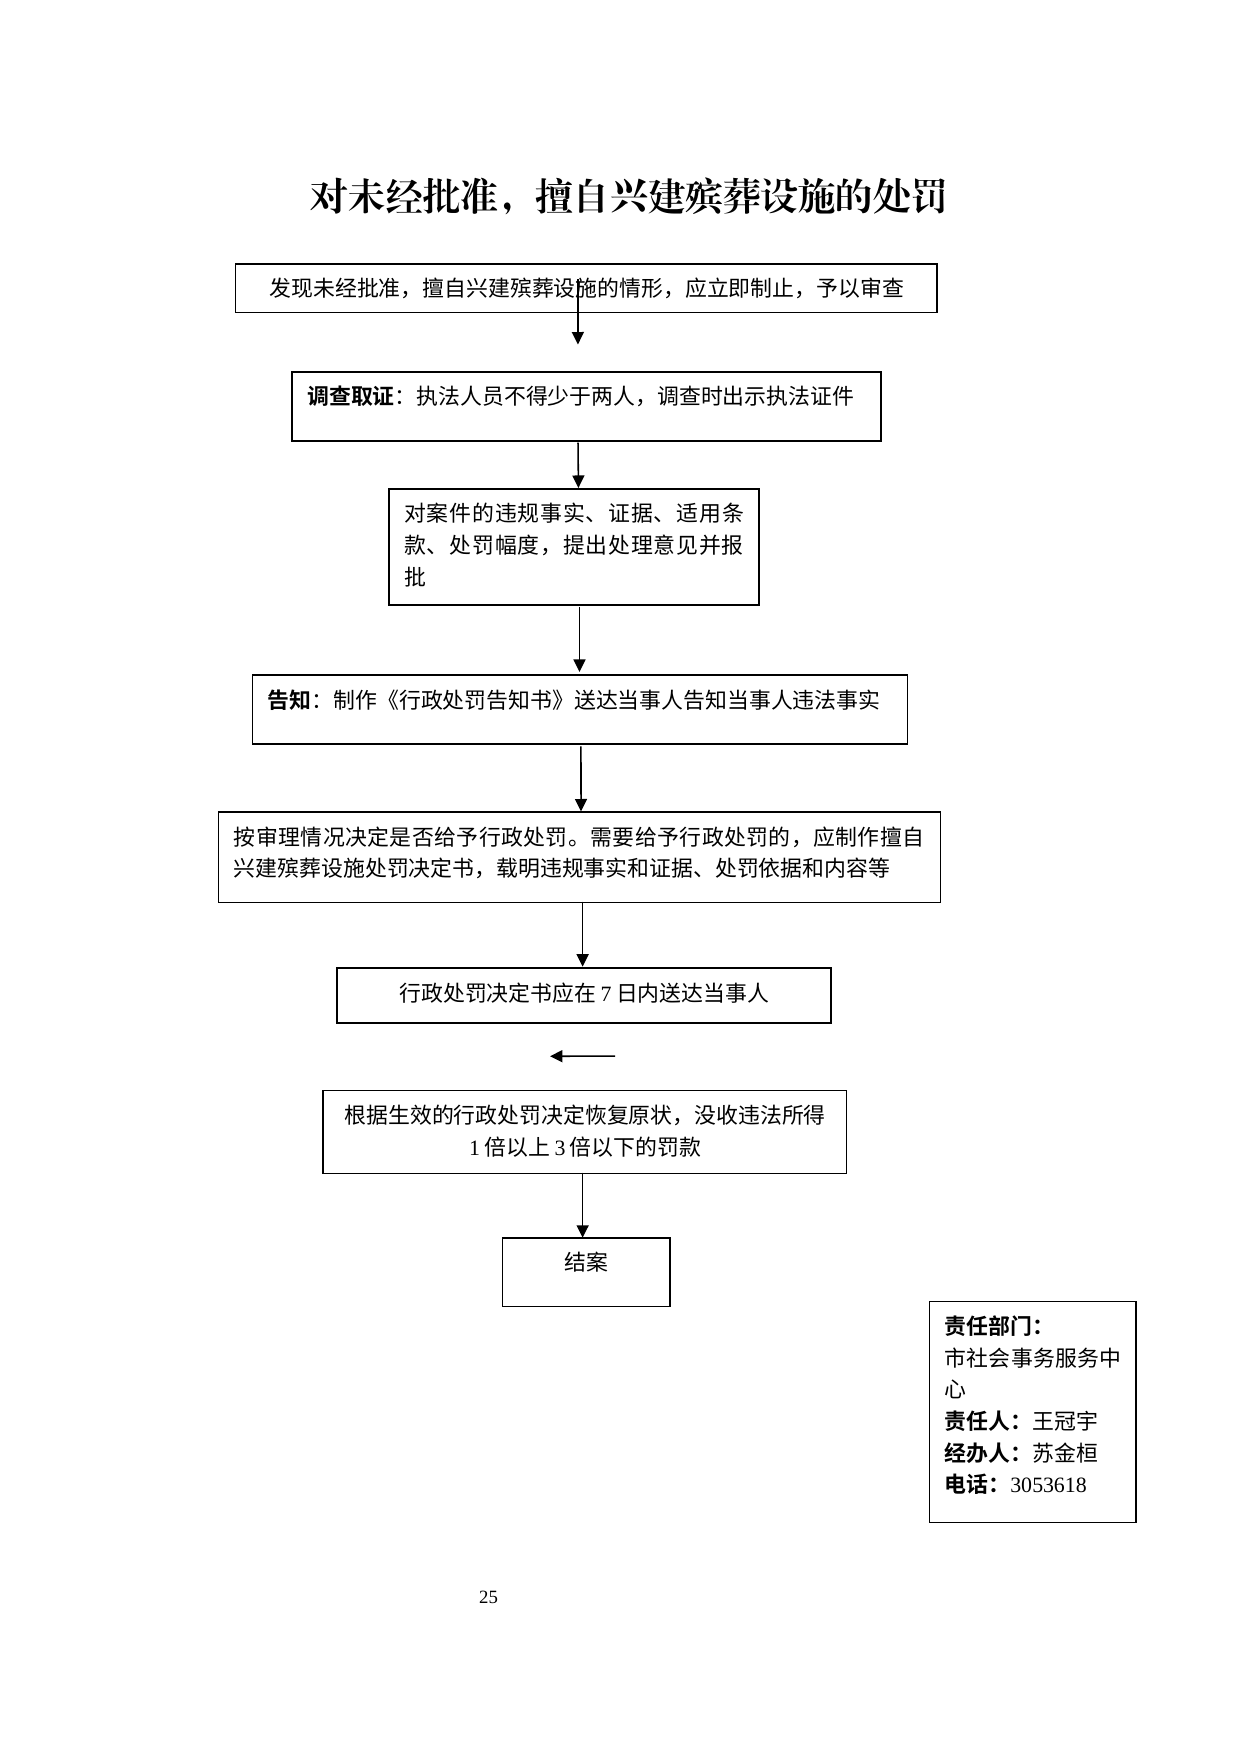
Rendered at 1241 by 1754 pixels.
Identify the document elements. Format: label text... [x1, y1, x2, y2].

text 对未经批准，擅自兴建殡葬设施的处罚 [165, 166, 1092, 232]
